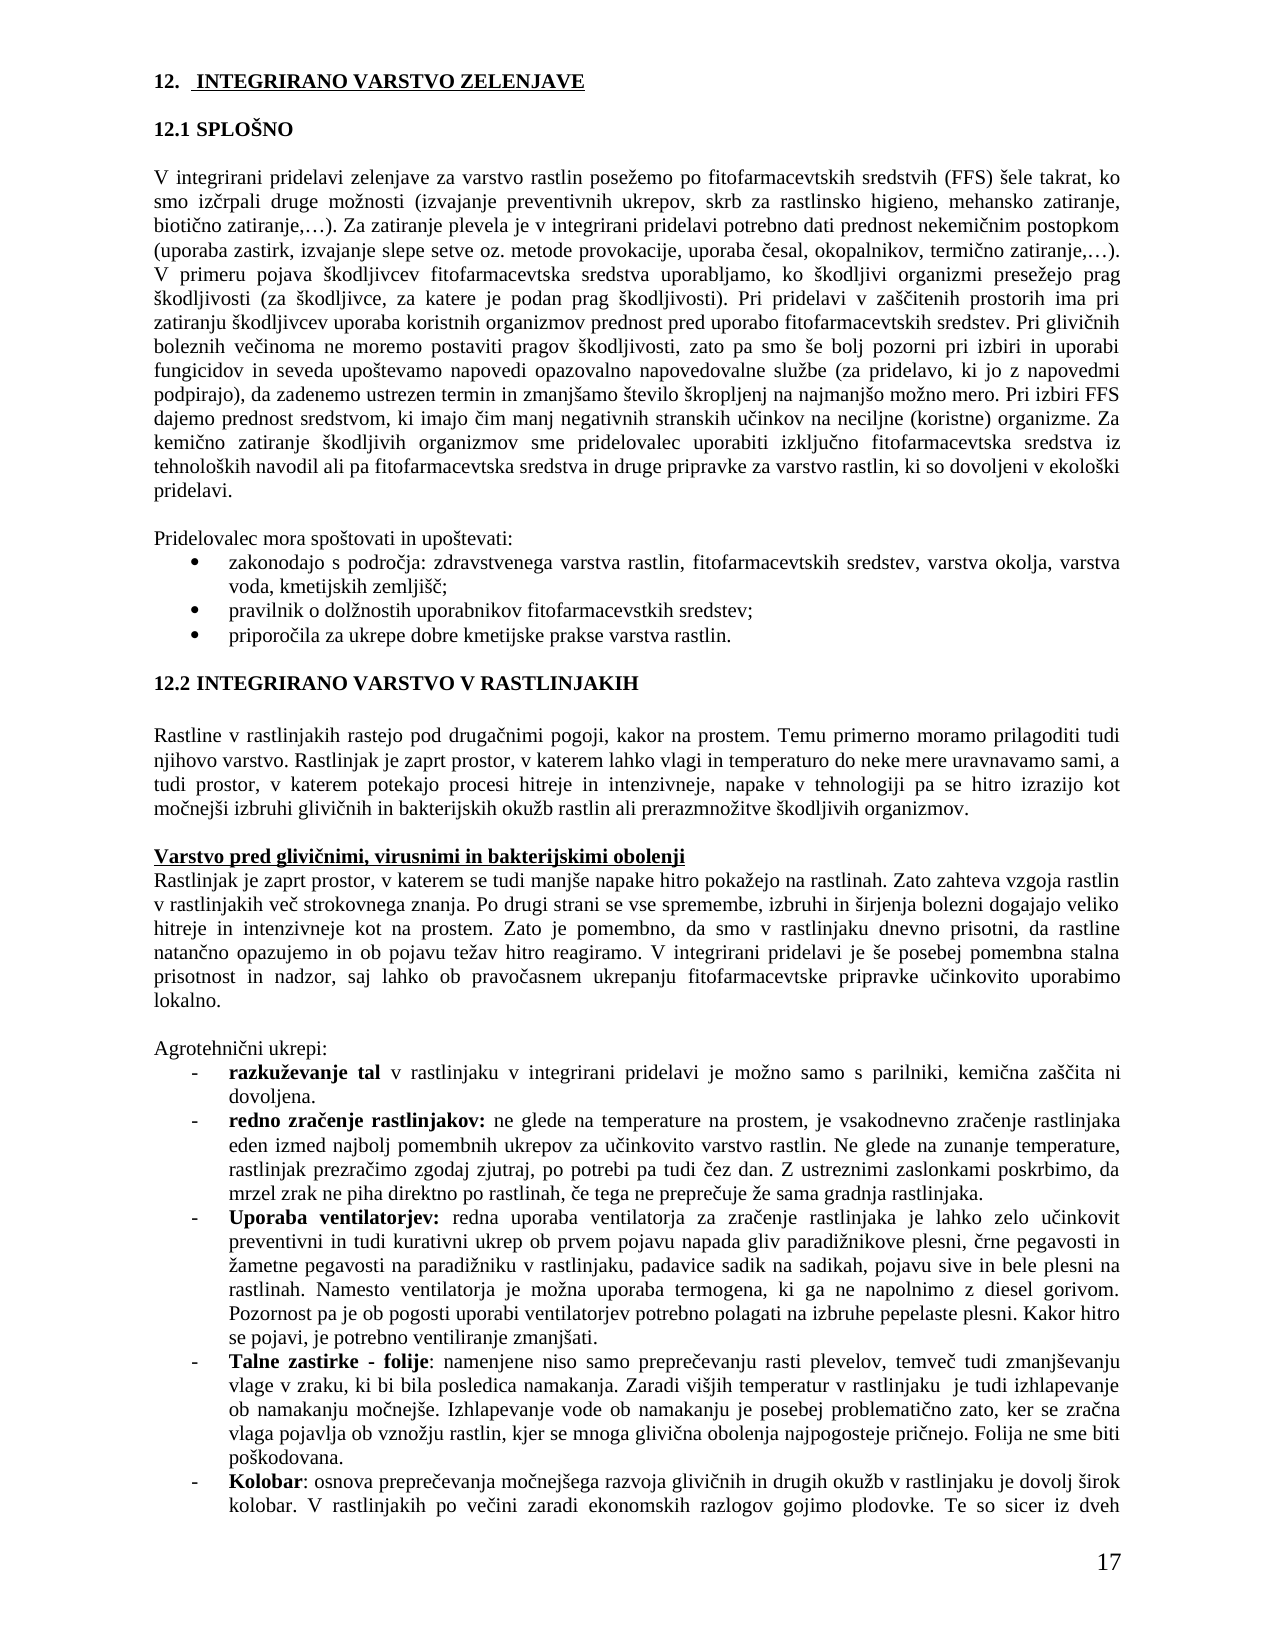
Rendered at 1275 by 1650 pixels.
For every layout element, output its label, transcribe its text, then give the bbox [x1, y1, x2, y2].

text Rastline v rastlinjakih rastejo pod drugačnimi pogoji, kakor na prostem. Temu primerno moramo prilagoditi tudi njihovo varstvo. Rastlinjak je zaprt prostor, v katerem lahko vlagi in temperaturo do neke mere uravnavamo sami, a tudi prostor, v katerem potekajo procesi hitreje in intenzivneje, napake v tehnologiji pa se hitro izrazijo kot močnejši izbruhi glivičnih in bakterijskih okužb rastlin ali prerazmnožitve škodljivih organizmov. [153, 723, 1121, 820]
text Pridelovalec mora spoštovati in upoštevati: [153, 526, 1121, 550]
list zakonodajo s področja: zdravstvenega varstva rastlin, fitofarmacevtskih sredstev, varstva okolja, varstva voda, kmetijskih zemljišč; [191, 550, 1121, 598]
text V integrirani pridelavi zelenjave za varstvo rastlin posežemo po fitofarmacevtskih sredstvih (FFS) šele takrat, ko smo izčrpali druge možnosti (izvajanje preventivnih ukrepov, skrb za rastlinsko higieno, mehansko zatiranje, biotično zatiranje,…). Za zatiranje plevela je v integrirani pridelavi potrebno dati prednost nekemičnim postopkom (uporaba zastirk, izvajanje slepe setve oz. metode provokacije, uporaba česal, okopalnikov, termično zatiranje,…). V primeru pojava škodljivcev fitofarmacevtska sredstva uporabljamo, ko škodljivi organizmi presežejo prag škodljivosti (za škodljivce, za katere je podan prag škodljivosti). Pri pridelavi v zaščitenih prostorih ima pri zatiranju škodljivcev uporaba koristnih organizmov prednost pred uporabo fitofarmacevtskih sredstev. Pri glivičnih boleznih večinoma ne moremo postaviti pragov škodljivosti, zato pa smo še bolj pozorni pri izbiri in uporabi fungicidov in seveda upoštevamo napovedi opazovalno napovedovalne službe (za pridelavo, ki jo z napovedmi podpirajo), da zadenemo ustrezen termin in zmanjšamo število škropljenj na najmanjšo možno mero. Pri izbiri FFS dajemo prednost sredstvom, ki imajo čim manj negativnih stranskih učinkov na neciljne (koristne) organizme. Za kemično zatiranje škodljivih organizmov sme pridelovalec uporabiti izključno fitofarmacevtska sredstva iz tehnoloških navodil ali pa fitofarmacevtska sredstva in druge pripravke za varstvo rastlin, ki so dovoljeni v ekološki pridelavi. [153, 165, 1121, 502]
list Uporaba ventilatorjev: redna uporaba ventilatorja za zračenje rastlinjaka je lahko zelo učinkovit preventivni in tudi kurativni ukrep ob prvem pojavu napada gliv paradižnikove plesni, črne pegavosti in žametne pegavosti na paradižniku v rastlinjaku, padavice sadik na sadikah, pojavu sive in bele plesni na rastlinah. Namesto ventilatorja je možna uporaba termogena, ki ga ne napolnimo z diesel gorivom. Pozornost pa je ob pogosti uporabi ventilatorjev potrebno polagati na izbruhe pepelaste plesni. Kakor hitro se pojavi, je potrebno ventiliranje zmanjšati. [191, 1205, 1121, 1349]
list pravilnik o dolžnostih uporabnikov fitofarmacevstkih sredstev; [191, 598, 1121, 622]
list redno zračenje rastlinjakov: ne glede na temperature na prostem, je vsakodnevno zračenje rastlinjaka eden izmed najbolj pomembnih ukrepov za učinkovito varstvo rastlin. Ne glede na zunanje temperature, rastlinjak prezračimo zgodaj zjutraj, po potrebi pa tudi čez dan. Z ustreznimi zaslonkami poskrbimo, da mrzel zrak ne piha direktno po rastlinah, če tega ne preprečuje že sama gradnja rastlinjaka. [191, 1108, 1121, 1205]
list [191, 1469, 1121, 1517]
subtitle Integrirano varstvo v rastlinjakih [153, 671, 1121, 695]
list priporočila za ukrepe dobre kmetijske prakse varstva rastlin. [191, 622, 1121, 647]
subtitle SPLOŠNO [153, 117, 1121, 141]
list razkuževanje tal v rastlinjaku v integrirani pridelavi je možno samo s parilniki, kemična zaščita ni dovoljena. [191, 1060, 1121, 1108]
subtitle INTEGRIRANO VARSTVO ZELENJAVE [153, 69, 1121, 93]
text Agrotehnični ukrepi: [153, 1036, 1121, 1060]
text Varstvo pred glivičnimi, virusnimi in bakterijskimi obolenji [153, 844, 1121, 868]
list Talne zastirke - folije: namenjene niso samo preprečevanju rasti plevelov, temveč tudi zmanjševanju vlage v zraku, ki bi bila posledica namakanja. Zaradi višjih temperatur v rastlinjaku je tudi izhlapevanje ob namakanju močnejše. Izhlapevanje vode ob namakanju je posebej problematično zato, ker se zračna vlaga pojavlja ob vznožju rastlin, kjer se mnoga glivična obolenja najpogosteje pričnejo. Folija ne sme biti poškodovana. [191, 1349, 1121, 1469]
text Rastlinjak je zaprt prostor, v katerem se tudi manjše napake hitro pokažejo na rastlinah. Zato zahteva vzgoja rastlin v rastlinjakih več strokovnega znanja. Po drugi strani se vse spremembe, izbruhi in širjenja bolezni dogajajo veliko hitreje in intenzivneje kot na prostem. Zato je pomembno, da smo v rastlinjaku dnevno prisotni, da rastline natančno opazujemo in ob pojavu težav hitro reagiramo. V integrirani pridelavi je še posebej pomembna stalna prisotnost in nadzor, saj lahko ob pravočasnem ukrepanju fitofarmacevtske pripravke učinkovito uporabimo lokalno. [153, 868, 1121, 1012]
